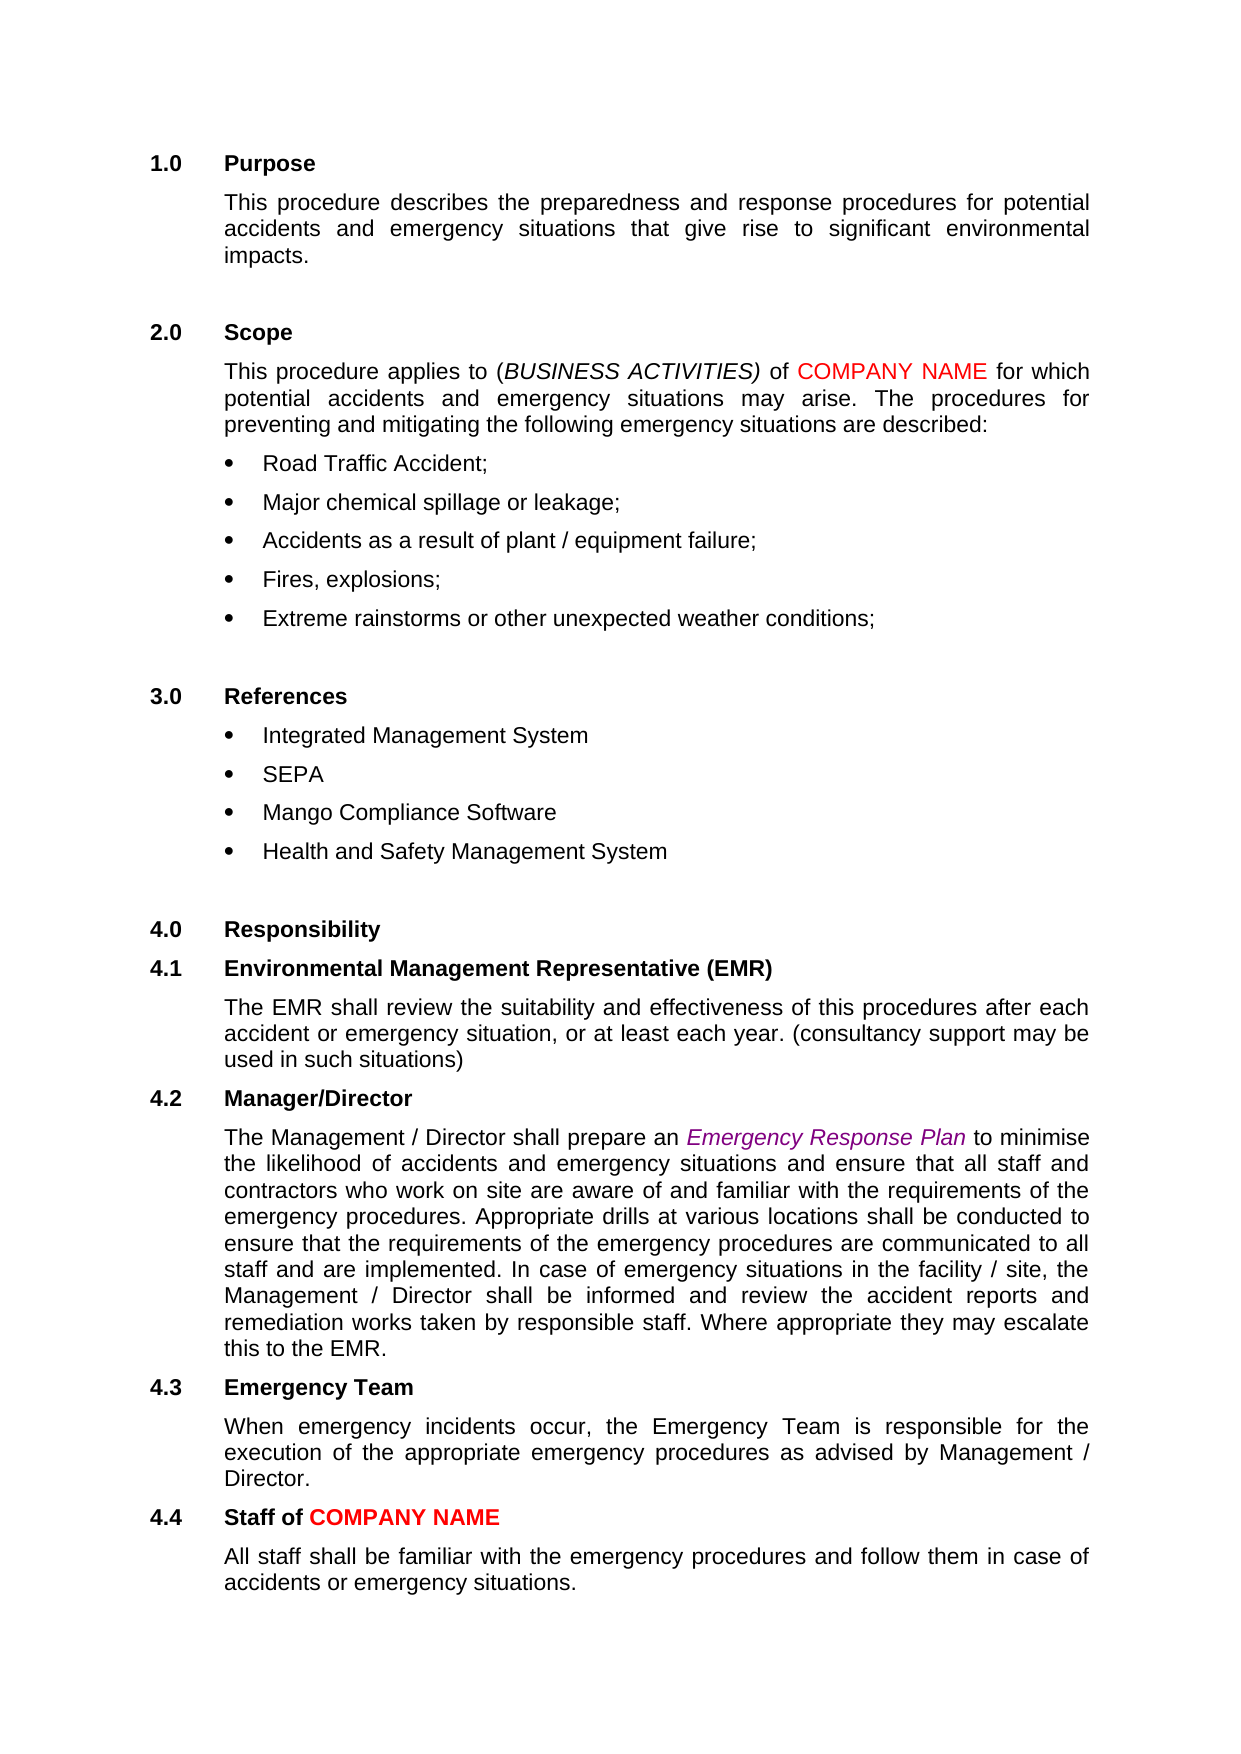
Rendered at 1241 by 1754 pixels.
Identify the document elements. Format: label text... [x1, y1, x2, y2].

list Environmental Management Representative (EMR) [150, 955, 1090, 981]
list Major chemical spillage or leakage; [225, 488, 1090, 515]
list References [150, 683, 1090, 709]
list Scope [150, 319, 1090, 346]
list SEPA [225, 761, 1090, 787]
text The Management / Director shall prepare an Emergency Response Plan to minimise the likelihood of accidents and emergency situations and ensure that all staff and contractors who work on site are aware of and familiar with the requirements of the emergency procedures. Appropriate drills at various locations shall be conducted to ensure that the requirements of the emergency procedures are communicated to all staff and are implemented. In case of emergency situations in the facility / site, the Management / Director shall be informed and review the accident reports and remediation works taken by responsible staff. Where appropriate they may escalate this to the EMR. [224, 1124, 1090, 1361]
list Purpose [150, 150, 1090, 176]
text When emergency incidents occur, the Emergency Team is responsible for the execution of the appropriate emergency procedures as advised by Management / Director. [224, 1413, 1090, 1492]
text This procedure applies to (BUSINESS ACTIVITIES) of COMPANY NAME for which potential accidents and emergency situations may arise. The procedures for preventing and mitigating the following emergency situations are described: [224, 358, 1090, 437]
list Road Traffic Accident; [225, 450, 1090, 476]
list Manager/Director [150, 1085, 1090, 1112]
list Fires, explosions; [225, 566, 1090, 593]
list Staff of COMPANY NAME [150, 1504, 1090, 1531]
text This procedure describes the preparedness and response procedures for potential accidents and emergency situations that give rise to significant environmental impacts. [224, 189, 1090, 268]
list Responsibility [150, 916, 1090, 942]
text All staff shall be familiar with the emergency procedures and follow them in case of accidents or emergency situations. [224, 1543, 1090, 1596]
list Mango Compliance Software [225, 799, 1090, 826]
list Accidents as a result of plant / equipment failure; [225, 527, 1090, 554]
text The EMR shall review the suitability and effectiveness of this procedures after each accident or emergency situation, or at least each year. (consultancy support may be used in such situations) [224, 994, 1090, 1073]
list Health and Safety Management System [225, 838, 1090, 864]
list Extreme rainstorms or other unexpected weather conditions; [225, 605, 1090, 631]
list Integrated Management System [225, 722, 1090, 748]
list Emergency Team [150, 1374, 1090, 1400]
